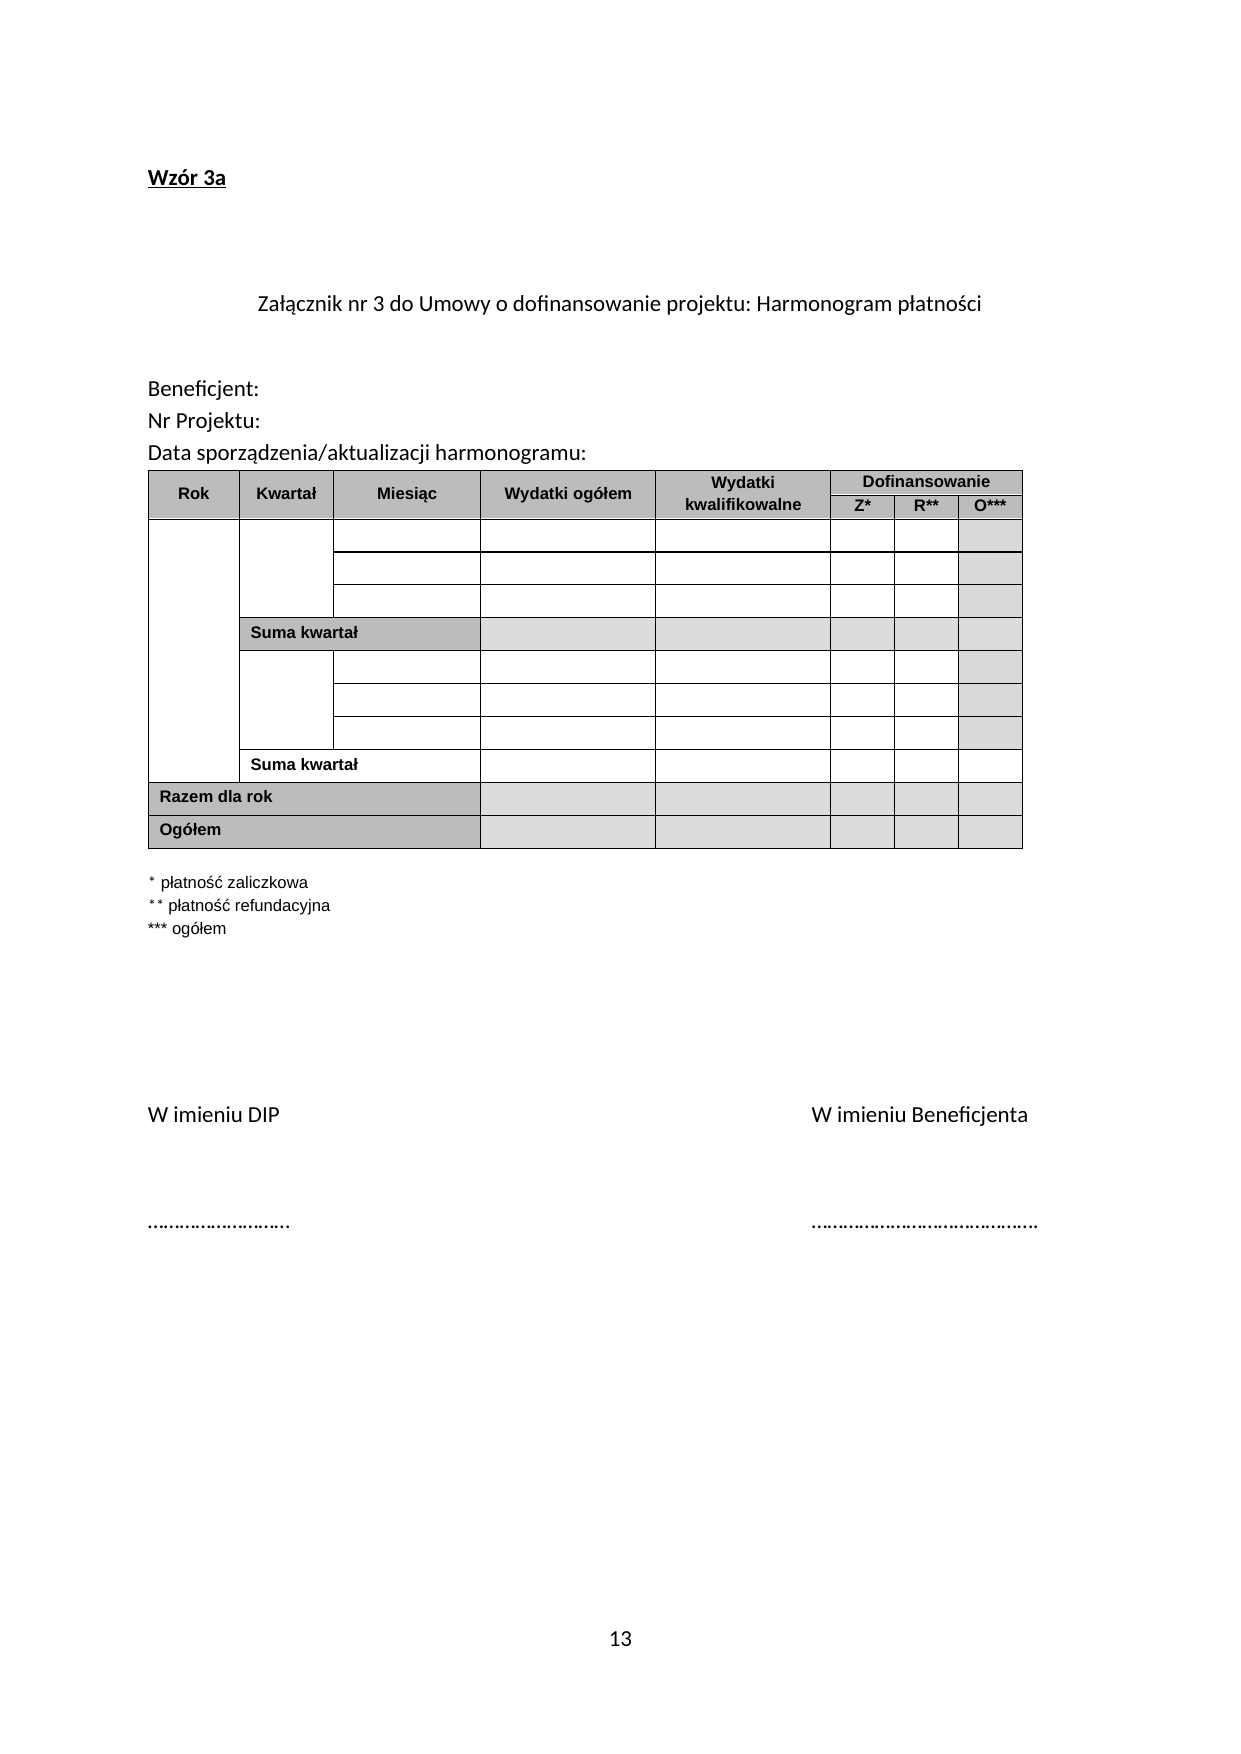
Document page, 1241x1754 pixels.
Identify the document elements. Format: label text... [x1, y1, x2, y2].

table_cell [481, 520, 655, 551]
table_cell [656, 717, 830, 749]
table_cell [831, 684, 894, 716]
table_cell [481, 816, 655, 848]
table_cell [959, 816, 1022, 848]
table_cell [895, 520, 958, 551]
table_header Kwartał [240, 471, 333, 518]
text W imieniu DIP W imieniu Beneficjenta [148, 1100, 1093, 1128]
table_cell [831, 585, 894, 617]
table_cell [656, 618, 830, 650]
table_cell [895, 684, 958, 716]
table_cell O*** [959, 496, 1022, 518]
table_cell Suma kwartał [240, 618, 480, 650]
text ** płatność refundacyjna [148, 895, 1093, 916]
text Nr Projektu: [148, 406, 1093, 434]
text Beneficjent: [148, 374, 1093, 402]
table_header Wydatki kwalifikowalne [656, 471, 830, 518]
table_header Dofinansowanie [831, 471, 1022, 494]
table_header Rok [149, 471, 239, 518]
table_cell Razem dla rok [149, 783, 480, 815]
table_cell [831, 717, 894, 749]
table_cell Ogółem [149, 816, 480, 848]
table_cell R** [895, 496, 958, 518]
table_cell [831, 816, 894, 848]
table_cell [831, 651, 894, 683]
table_cell [959, 717, 1022, 749]
table_cell [831, 783, 894, 815]
text Data sporządzenia/aktualizacji harmonogramu: [148, 438, 1093, 466]
table_cell [334, 585, 480, 617]
subtitle Wzór 3a [148, 163, 1093, 191]
table_cell [831, 520, 894, 551]
table_cell [656, 585, 830, 617]
table_cell [895, 816, 958, 848]
table_cell [334, 520, 480, 551]
table_cell [895, 783, 958, 815]
table_cell Suma kwartał [240, 750, 480, 782]
table_header Wydatki ogółem [481, 471, 655, 518]
table_cell [831, 553, 894, 584]
table_cell Z* [831, 496, 894, 518]
table_cell [895, 618, 958, 650]
table_cell [656, 684, 830, 716]
table_cell [656, 651, 830, 683]
text ……………………… ……………………………………. [148, 1206, 1093, 1234]
table_cell [895, 651, 958, 683]
table_cell [656, 553, 830, 584]
table_cell [334, 717, 480, 749]
table_cell [334, 684, 480, 716]
table_cell [959, 651, 1022, 683]
table_cell [959, 684, 1022, 716]
table_cell [895, 585, 958, 617]
table_cell [831, 618, 894, 650]
table_cell [895, 750, 958, 782]
table_cell [481, 618, 655, 650]
table_cell [334, 651, 480, 683]
table_cell [481, 783, 655, 815]
table_header Miesiąc [334, 471, 480, 518]
table_cell [481, 684, 655, 716]
table_cell [656, 750, 830, 782]
table_cell [334, 553, 480, 584]
table_cell [656, 816, 830, 848]
table_cell [959, 618, 1022, 650]
table_cell [895, 553, 958, 584]
table_cell [959, 585, 1022, 617]
text * płatność zaliczkowa [148, 872, 1093, 892]
table_cell [831, 750, 894, 782]
table_cell [481, 750, 655, 782]
table_cell [959, 750, 1022, 782]
table_cell [959, 520, 1022, 551]
text Załącznik nr 3 do Umowy o dofinansowanie projektu: Harmonogram płatności [148, 289, 1093, 317]
table_cell [656, 520, 830, 551]
table_cell [895, 717, 958, 749]
table_cell [481, 717, 655, 749]
table_cell [240, 520, 333, 617]
table_cell [959, 783, 1022, 815]
table_cell [481, 651, 655, 683]
table_cell [481, 585, 655, 617]
table_cell [481, 553, 655, 584]
text *** ogółem [148, 919, 1093, 938]
table_cell [149, 520, 239, 782]
table_cell [240, 651, 333, 749]
table_cell [656, 783, 830, 815]
table_cell [959, 553, 1022, 584]
